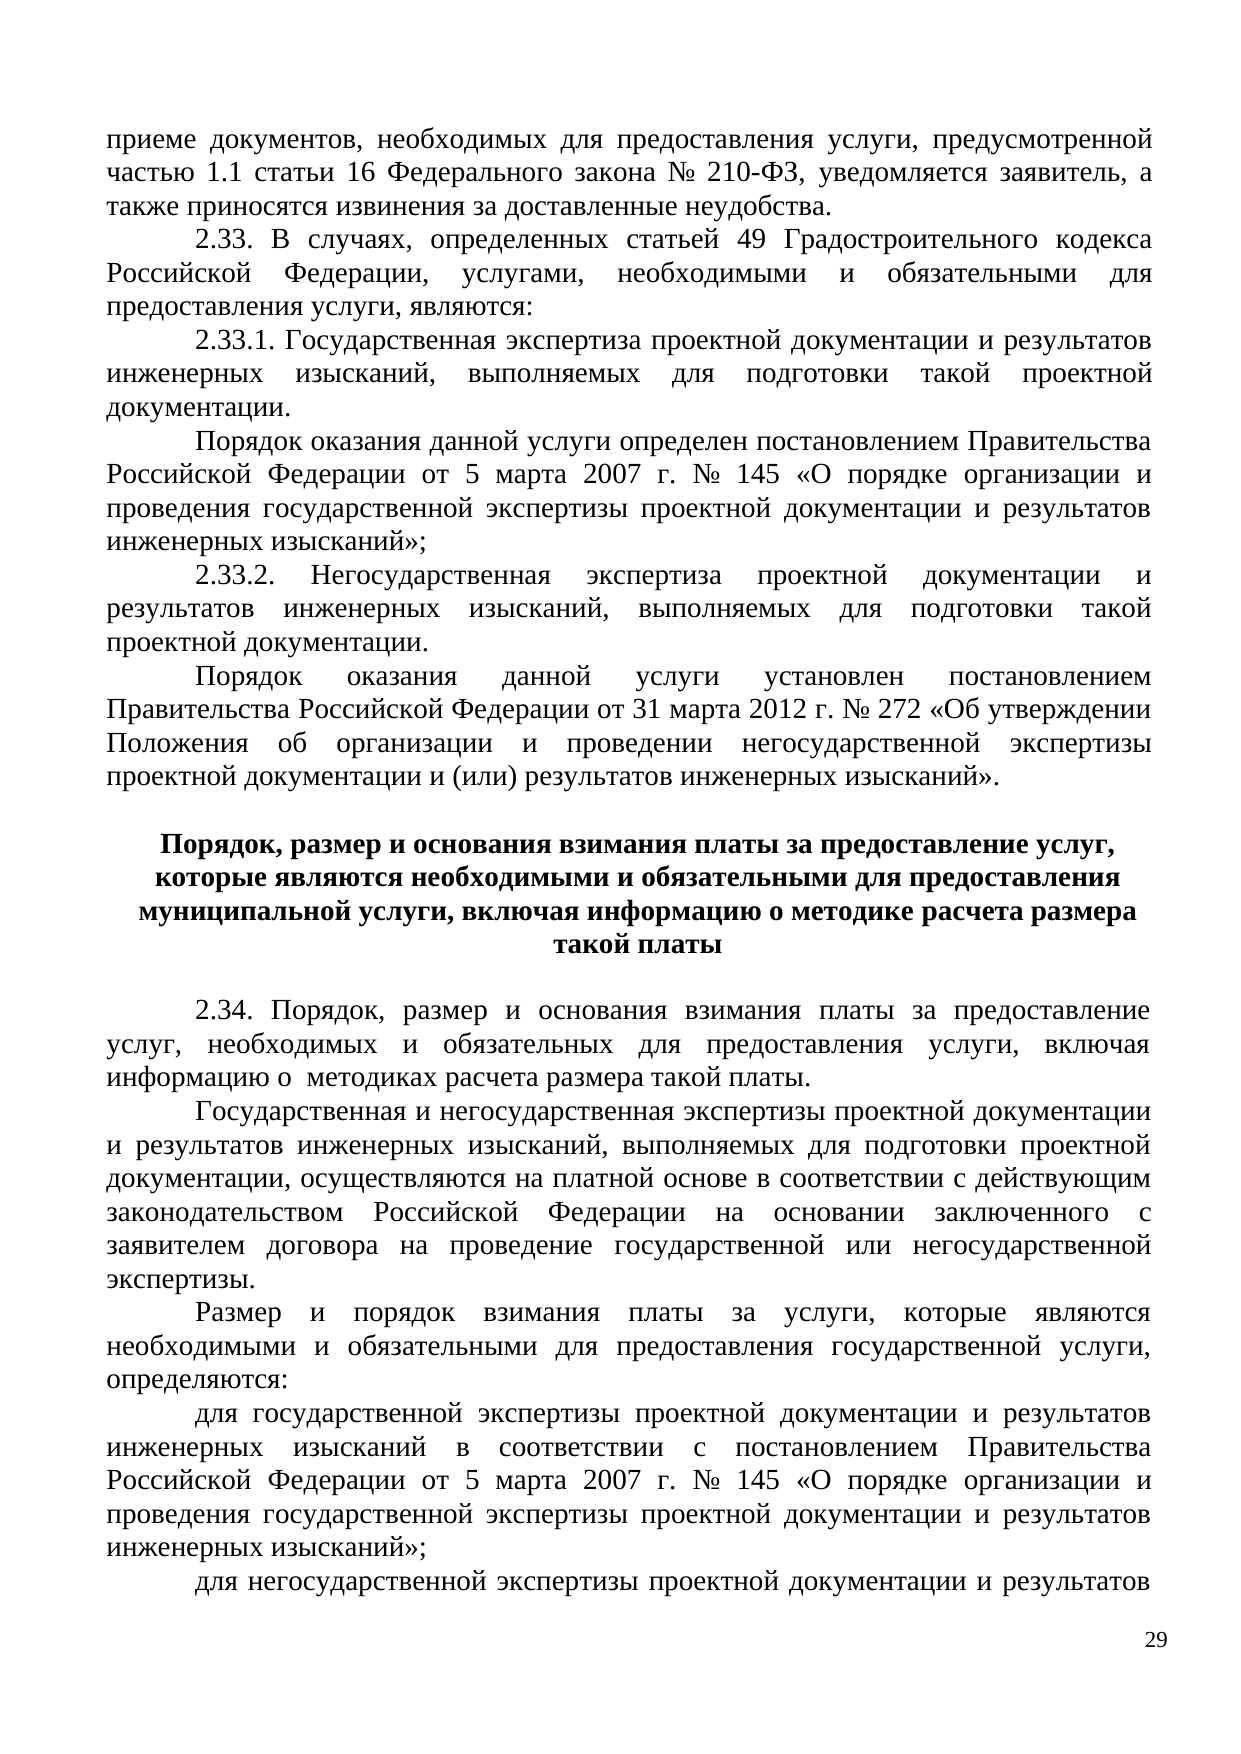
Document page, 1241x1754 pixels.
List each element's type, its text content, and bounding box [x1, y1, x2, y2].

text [106, 1563, 1151, 1596]
text 2.33. В случаях, определенных статьей 49 Градостроительного кодекса Российской Федерации, услугами, необходимыми и обязательными для предоставления услуги, являются: [106, 221, 1152, 322]
text для государственной экспертизы проектной документации и результатов инженерных изысканий в соответствии с постановлением Правительства Российской Федерации от 5 марта 2007 г. № 145 «О порядке организации и проведения государственной экспертизы проектной документации и результатов инженерных изысканий»; [106, 1395, 1152, 1563]
text Государственная и негосударственная экспертизы проектной документации и результатов инженерных изысканий, выполняемых для подготовки проектной документации, осуществляются на платной основе в соответствии с действующим законодательством Российской Федерации на основании заключенного с заявителем договора на проведение государственной или негосударственной экспертизы. [106, 1093, 1152, 1294]
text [106, 121, 1152, 221]
text Порядок оказания данной услуги определен постановлением Правительства Российской Федерации от 5 марта 2007 г. № 145 «О порядке организации и проведения государственной экспертизы проектной документации и результатов инженерных изысканий»; [106, 423, 1152, 557]
subtitle Порядок, размер и основания взимания платы за предоставление услуг, которые являются необходимыми и обязательными для предоставления [106, 826, 1169, 893]
text 2.33.2. Негосударственная экспертиза проектной документации и результатов инженерных изысканий, выполняемых для подготовки такой проектной документации. [106, 557, 1152, 657]
list 2.34. Порядок, размер и основания взимания платы за предоставление услуг, необходимых и обязательных для предоставления услуги, включая информацию о методиках расчета размера такой платы. [106, 992, 1151, 1093]
text Порядок оказания данной услуги установлен постановлением Правительства Российской Федерации от 31 марта 2012 г. № 272 «Об утверждении Положения об организации и проведении негосударственной экспертизы проектной документации и (или) результатов инженерных изысканий». [106, 658, 1152, 792]
text 2.33.1. Государственная экспертиза проектной документации и результатов инженерных изысканий, выполняемых для подготовки такой проектной документации. [106, 322, 1152, 423]
text муниципальной услуги, включая информацию о методике расчета размера такой платы [106, 893, 1169, 960]
text Размер и порядок взимания платы за услуги, которые являются необходимыми и обязательными для предоставления государственной услуги, определяются: [106, 1294, 1151, 1395]
